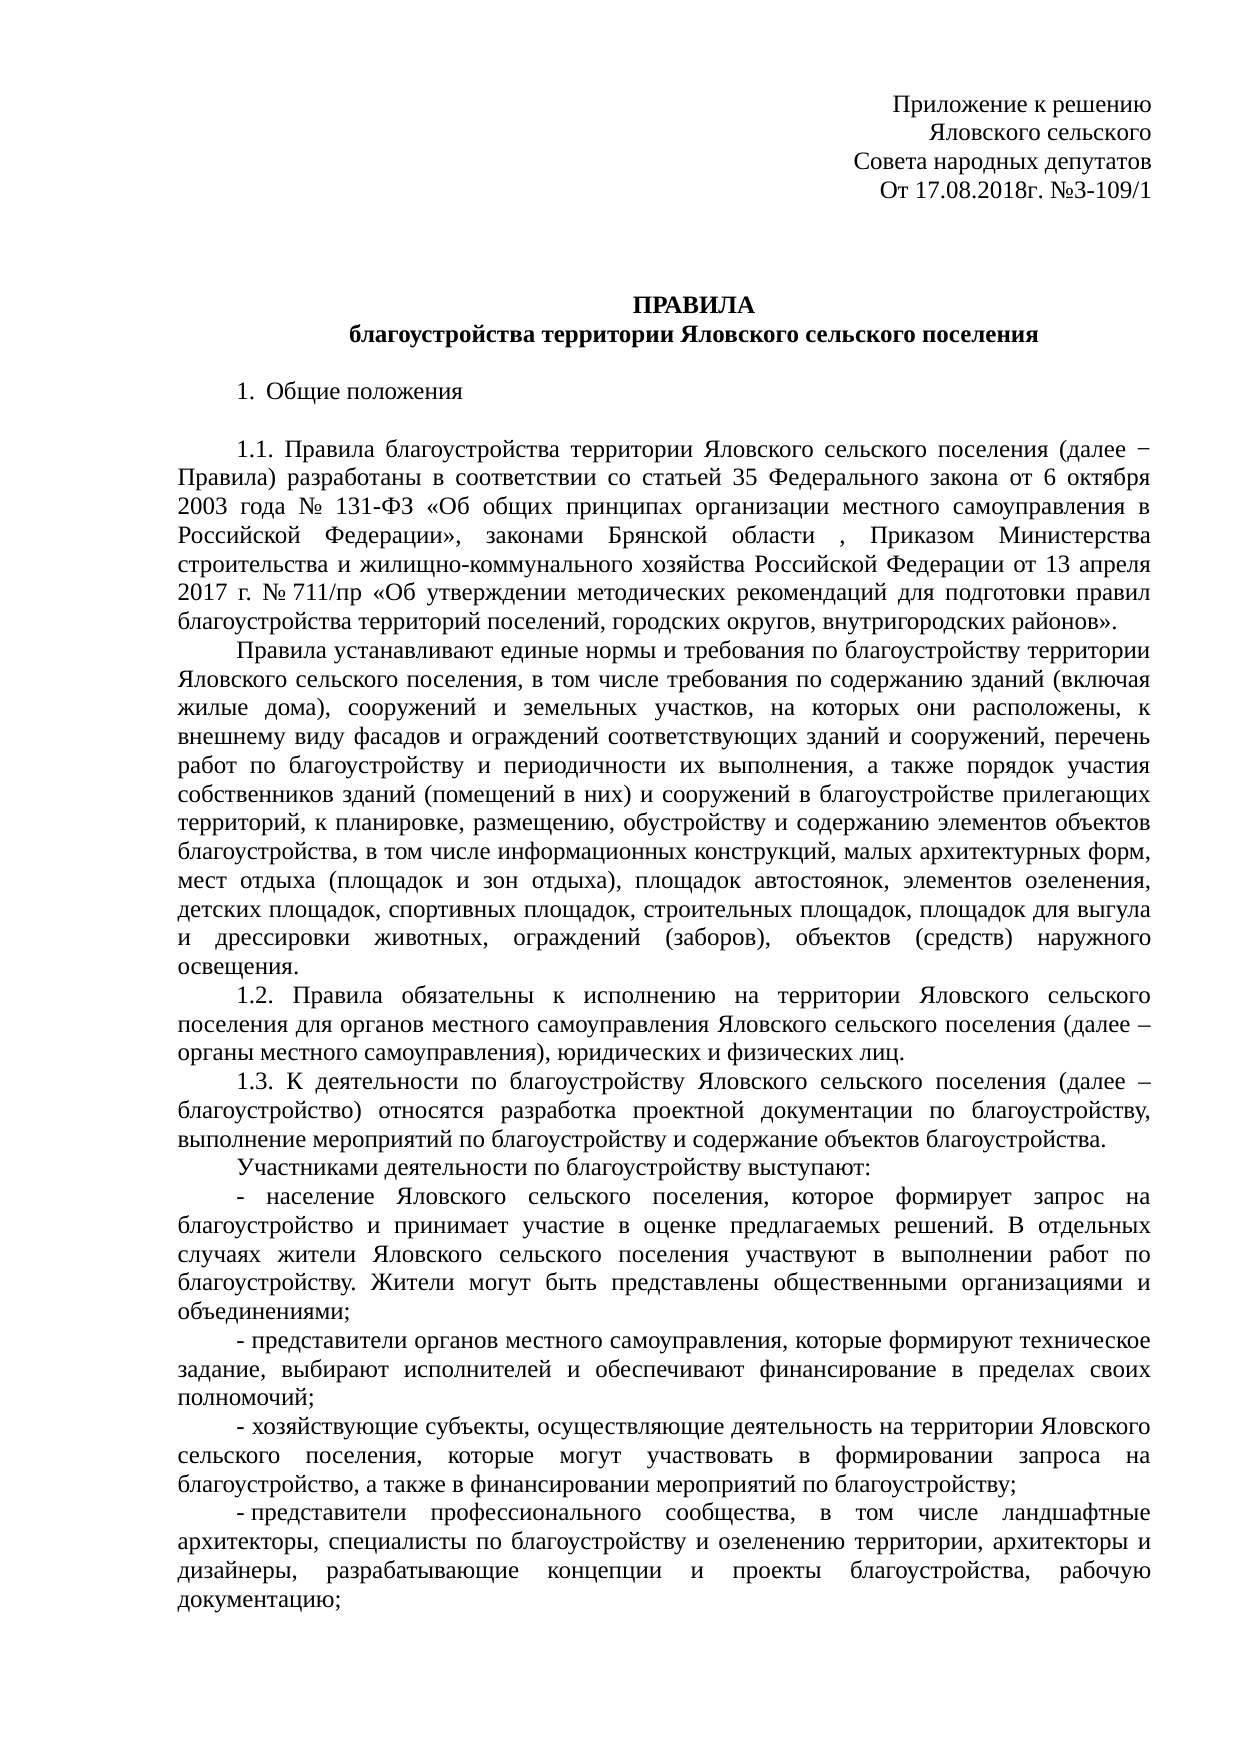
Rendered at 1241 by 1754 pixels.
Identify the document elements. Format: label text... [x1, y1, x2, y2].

text Яловского сельского [177, 117, 1152, 146]
text 1.1. Правила благоустройства территории Яловского сельского поселения (далее − Правила) разработаны в соответствии со статьей 35 Федерального закона от 6 октября 2003 года № 131-ФЗ «Об общих принципах организации местного самоуправления в Российской Федерации», законами Брянской области , Приказом Министерства строительства и жилищно-коммунального хозяйства Российской Федерации от 13 апреля . № 711/пр «Об утверждении методических рекомендаций для подготовки правил благоустройства территорий поселений, городских округов, внутригородских районов». [177, 434, 1152, 635]
text Приложение к решению [177, 89, 1152, 117]
text От 17.08.2018г. №3-109/1 [177, 175, 1152, 204]
text Правила устанавливают единые нормы и требования по благоустройству территории Яловского сельского поселения, в том числе требования по содержанию зданий (включая жилые дома), сооружений и земельных участков, на которых они расположены, к внешнему виду фасадов и ограждений соответствующих зданий и сооружений, перечень работ по благоустройству и периодичности их выполнения, а также порядок участия собственников зданий (помещений в них) и сооружений в благоустройстве прилегающих территорий, к планировке, размещению, обустройству и содержанию элементов объектов благоустройства, в том числе информационных конструкций, малых архитектурных форм, мест отдыха (площадок и зон отдыха), площадок автостоянок, элементов озеленения, детских площадок, спортивных площадок, строительных площадок, площадок для выгула и дрессировки животных, ограждений (заборов), объектов (средств) наружного освещения. [177, 635, 1152, 980]
text 1.3. К деятельности по благоустройству Яловского сельского поселения (далее – благоустройство) относятся разработка проектной документации по благоустройству, выполнение мероприятий по благоустройству и содержание объектов благоустройства. [177, 1066, 1152, 1152]
text - представители органов местного самоуправления, которые формируют техническое задание, выбирают исполнителей и обеспечивают финансирование в пределах своих полномочий; [177, 1325, 1152, 1411]
list Общие положения [177, 376, 1152, 405]
text 1.2. Правила обязательны к исполнению на территории Яловского сельского поселения для органов местного самоуправления Яловского сельского поселения (далее – органы местного самоуправления), юридических и физических лиц. [177, 980, 1152, 1066]
text Совета народных депутатов [177, 146, 1152, 175]
text Участниками деятельности по благоустройству выступают: [177, 1152, 1152, 1181]
text - представители профессионального сообщества, в том числе ландшафтные архитекторы, специалисты по благоустройству и озеленению территории, архитекторы и дизайнеры, разрабатывающие концепции и проекты благоустройства, рабочую документацию; [177, 1497, 1152, 1612]
text - хозяйствующие субъекты, осуществляющие деятельность на территории Яловского сельского поселения, которые могут участвовать в формировании запроса на благоустройство, а также в финансировании мероприятий по благоустройству; [177, 1411, 1152, 1497]
text ПРАВИЛА [177, 290, 1152, 319]
text благоустройства территории Яловского сельского поселения [177, 319, 1152, 347]
text - население Яловского сельского поселения, которое формирует запрос на благоустройство и принимает участие в оценке предлагаемых решений. В отдельных случаях жители Яловского сельского поселения участвуют в выполнении работ по благоустройству. Жители могут быть представлены общественными организациями и объединениями; [177, 1181, 1152, 1325]
